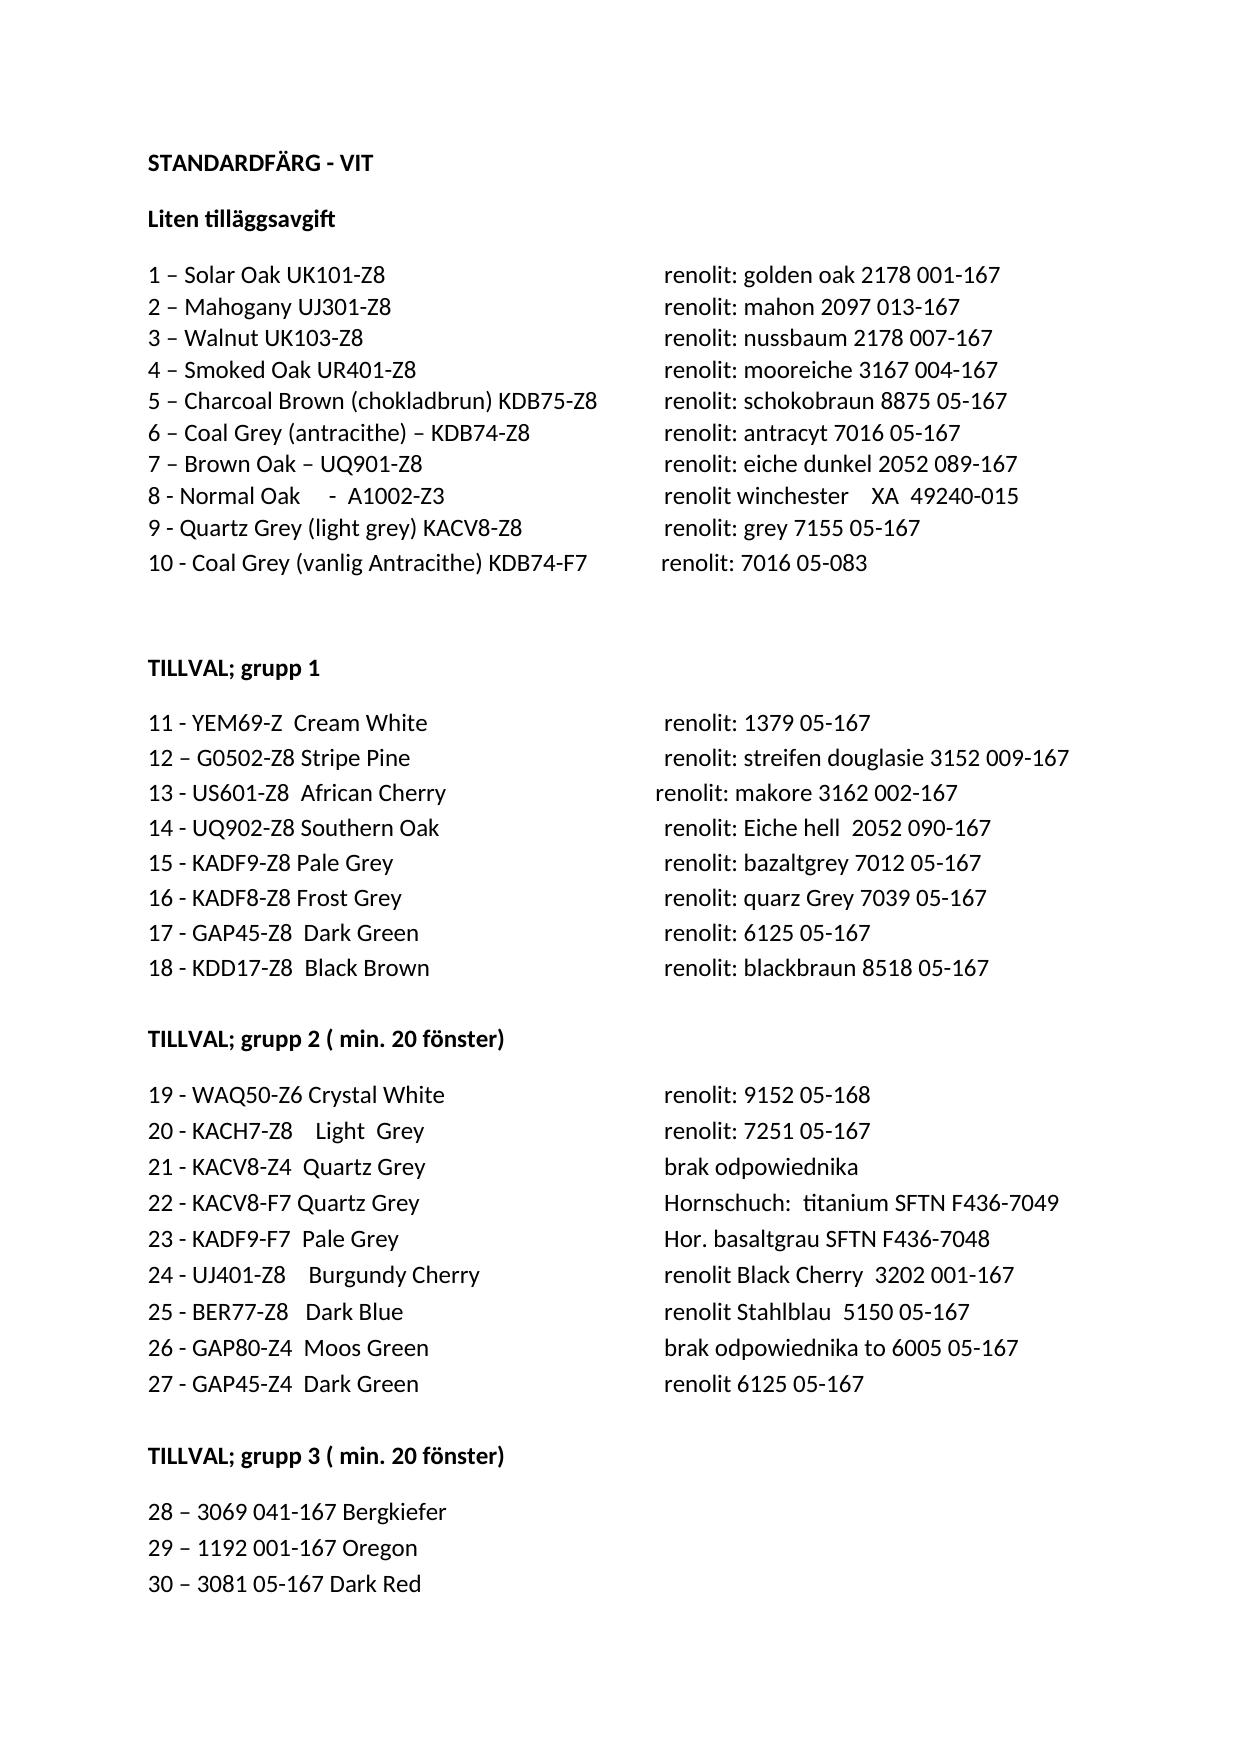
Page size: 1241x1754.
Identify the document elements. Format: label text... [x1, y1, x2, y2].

text 2 – Mahogany UJ301-Z8 renolit: mahon 2097 013-167 [148, 291, 1093, 321]
text 13 - US601-Z8 African Cherry renolit: makore 3162 002-167 [148, 778, 1093, 808]
text 11 - YEM69-Z Cream White renolit: 1379 05-167 [148, 708, 1093, 738]
text 25 - BER77-Z8 Dark Blue renolit Stahlblau 5150 05-167 [148, 1296, 1093, 1326]
text 15 - KADF9-Z8 Pale Grey renolit: bazaltgrey 7012 05-167 [148, 848, 1093, 878]
text 26 - GAP80-Z4 Moos Green brak odpowiednika to 6005 05-167 [148, 1332, 1093, 1362]
text 1 – Solar Oak UK101-Z8 renolit: golden oak 2178 001-167 [148, 259, 1093, 290]
text 12 – G0502-Z8 Stripe Pine renolit: streifen douglasie 3152 009-167 [148, 743, 1093, 773]
text 10 - Coal Grey (vanlig Antracithe) KDB74-F7 renolit: 7016 05-083 [148, 547, 1093, 577]
text 5 – Charcoal Brown (chokladbrun) KDB75-Z8 renolit: schokobraun 8875 05-167 [148, 386, 1093, 416]
text 9 - Quartz Grey (light grey) KACV8-Z8 renolit: grey 7155 05-167 [148, 512, 1093, 542]
text 8 - Normal Oak - A1002-Z3 renolit winchester XA 49240-015 [148, 480, 1093, 511]
text TILLVAL; grupp 1 [148, 652, 1093, 682]
text 23 - KADF9-F7 Pale Grey Hor. basaltgrau SFTN F436-7048 [148, 1224, 1093, 1254]
text 27 - GAP45-Z4 Dark Green renolit 6125 05-167 [148, 1368, 1093, 1398]
text 30 – 3081 05-167 Dark Red [148, 1568, 1093, 1598]
text TILLVAL; grupp 3 ( min. 20 fönster) [148, 1440, 1093, 1470]
text 18 - KDD17-Z8 Black Brown renolit: blackbraun 8518 05-167 [148, 953, 1093, 983]
text 7 – Brown Oak – UQ901-Z8 renolit: eiche dunkel 2052 089-167 [148, 449, 1093, 479]
text 14 - UQ902-Z8 Southern Oak renolit: Eiche hell 2052 090-167 [148, 813, 1093, 843]
text 6 – Coal Grey (antracithe) – KDB74-Z8 renolit: antracyt 7016 05-167 [148, 417, 1093, 448]
text Liten tilläggsavgift [148, 203, 1093, 234]
text STANDARDFÄRG - VIT [148, 148, 1093, 178]
text 21 - KACV8-Z4 Quartz Grey brak odpowiednika [148, 1152, 1093, 1182]
text 4 – Smoked Oak UR401-Z8 renolit: mooreiche 3167 004-167 [148, 354, 1093, 384]
text 22 - KACV8-F7 Quartz Grey Hornschuch: titanium SFTN F436-7049 [148, 1188, 1093, 1218]
text 20 - KACH7-Z8 Light Grey renolit: 7251 05-167 [148, 1116, 1093, 1146]
text 28 – 3069 041-167 Bergkiefer [148, 1496, 1093, 1526]
text 16 - KADF8-Z8 Frost Grey renolit: quarz Grey 7039 05-167 [148, 883, 1093, 913]
text 17 - GAP45-Z8 Dark Green renolit: 6125 05-167 [148, 918, 1093, 948]
text 24 - UJ401-Z8 Burgundy Cherry renolit Black Cherry 3202 001-167 [148, 1260, 1093, 1290]
text 29 – 1192 001-167 Oregon [148, 1532, 1093, 1562]
text 19 - WAQ50-Z6 Crystal White renolit: 9152 05-168 [148, 1079, 1093, 1110]
text 3 – Walnut UK103-Z8 renolit: nussbaum 2178 007-167 [148, 322, 1093, 353]
text TILLVAL; grupp 2 ( min. 20 fönster) [148, 1024, 1093, 1054]
